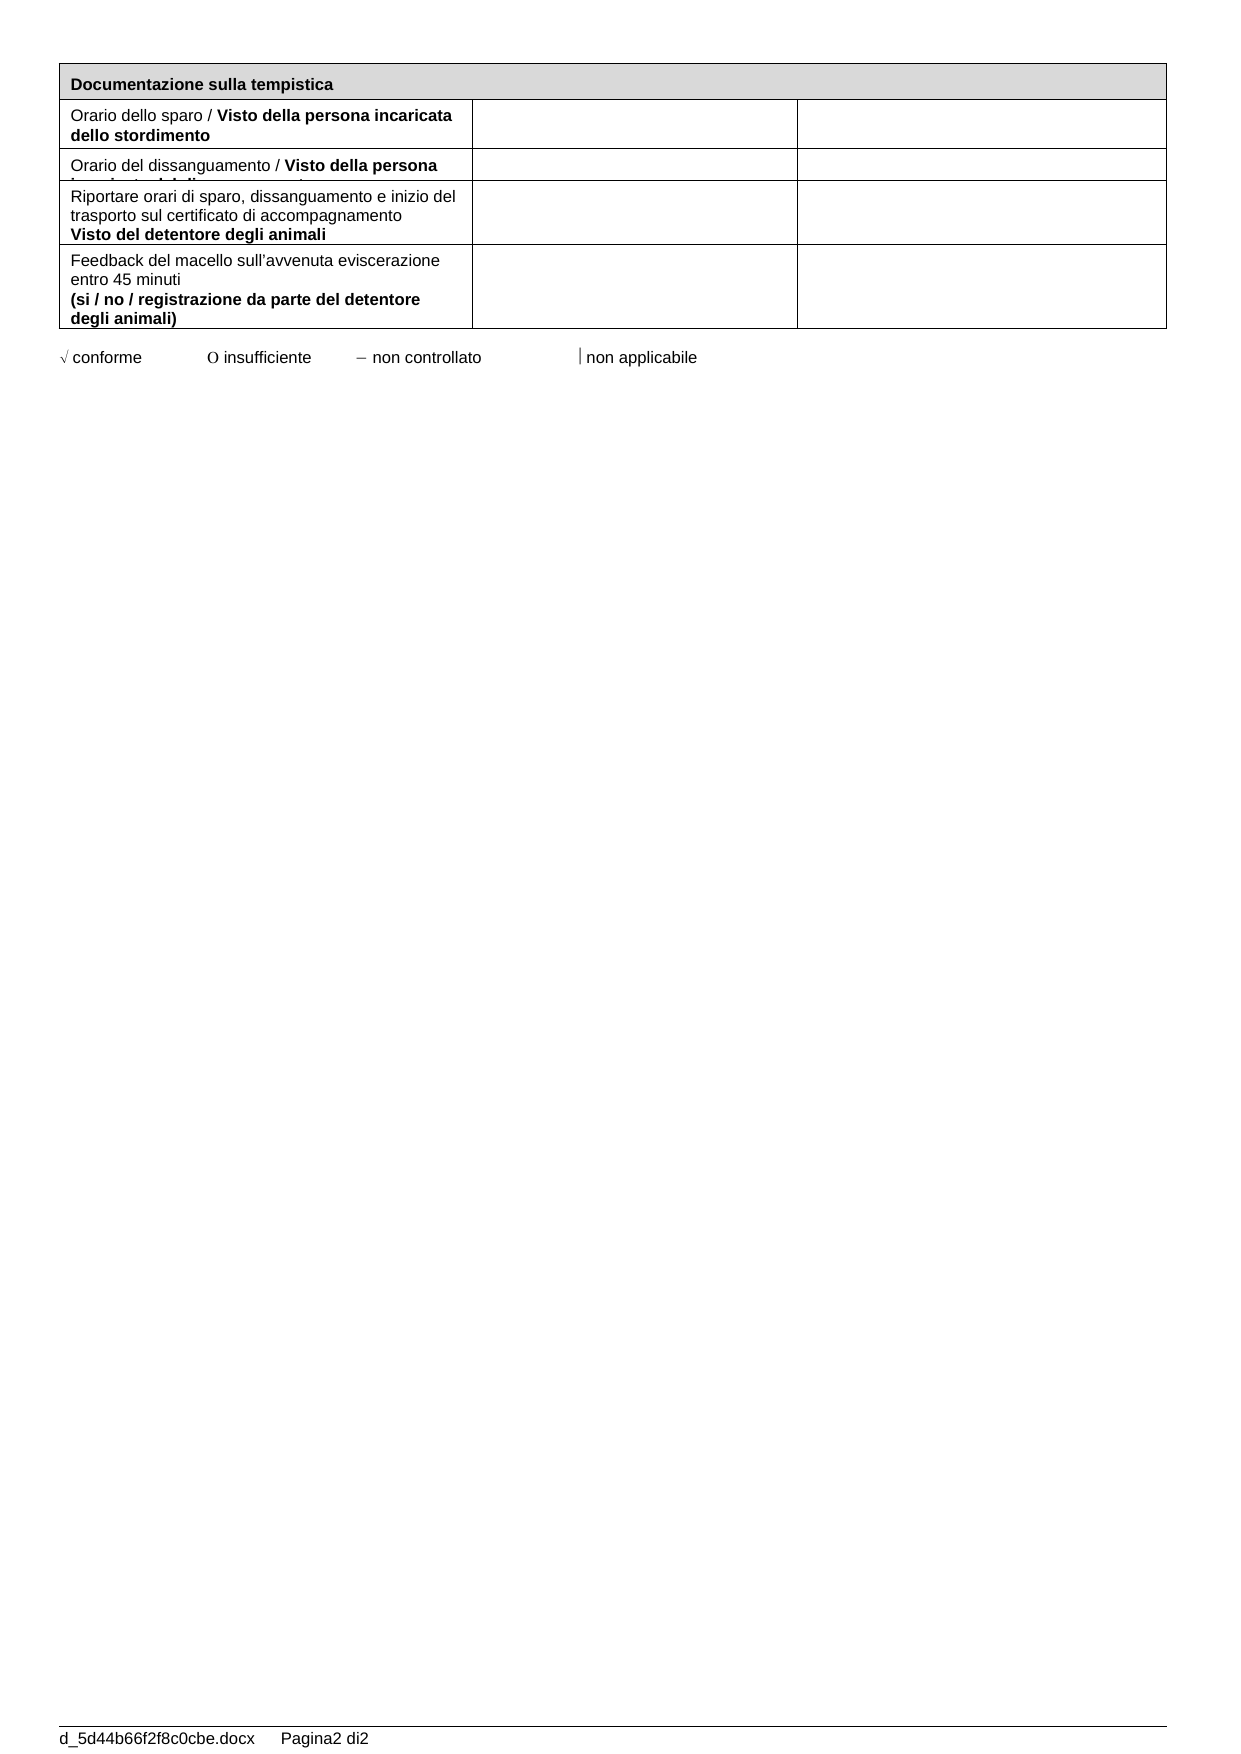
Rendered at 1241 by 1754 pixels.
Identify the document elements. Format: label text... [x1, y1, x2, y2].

table_cell [798, 100, 1166, 148]
table_header Documentazione sulla tempistica [60, 64, 1166, 99]
table_cell [473, 245, 797, 328]
table_cell [798, 149, 1166, 179]
table_cell Riportare orari di sparo, dissanguamento e inizio del trasporto sul certificato di accompagnamento Visto del detentore degli animali [60, 181, 472, 244]
table_cell Orario del dissanguamento / Visto della persona incaricata del dissanguamento [60, 149, 472, 179]
table_cell [473, 100, 797, 148]
table_cell [473, 181, 797, 244]
table_cell [798, 181, 1166, 244]
text conforme insufficiente non controllato non applicabile [59, 348, 1167, 367]
table_cell Feedback del macello sull’avvenuta eviscerazione entro 45 minuti (si / no / registrazione da parte del detentore degli animali) [60, 245, 472, 328]
table_cell [798, 245, 1166, 328]
table_cell [473, 149, 797, 179]
table_cell Orario dello sparo / Visto della persona incaricata dello stordimento [60, 100, 472, 148]
